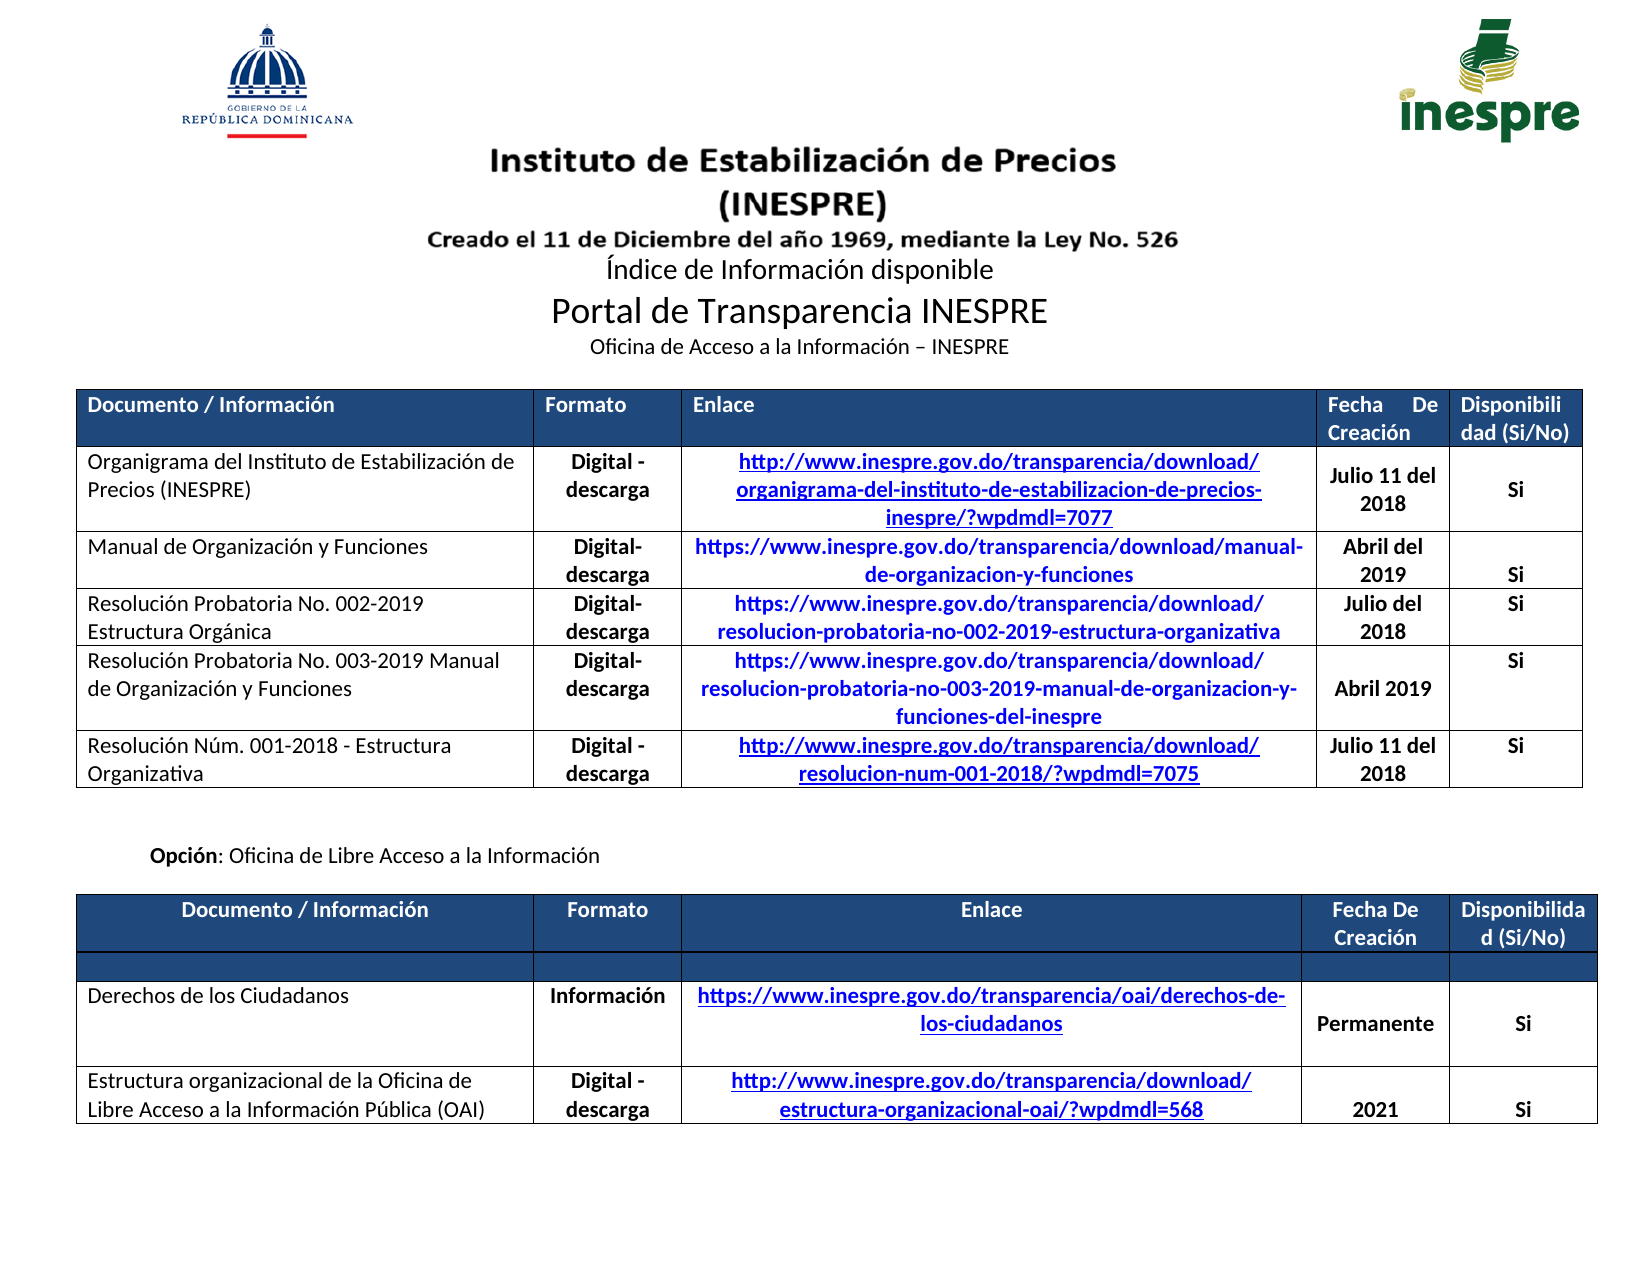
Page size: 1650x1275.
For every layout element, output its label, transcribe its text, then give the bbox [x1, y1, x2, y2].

table_header Formato [534, 895, 681, 951]
table_cell https://www.inespre.gov.do/transparencia/download/resolucion-probatoria-no-003-2019-manual-de-organizacion-y-funciones-del-inespre [682, 646, 1316, 730]
table_cell Abril del 2019 [1317, 532, 1449, 588]
table_cell Si [1450, 532, 1582, 588]
table_header Documento / Información [77, 895, 533, 951]
table_cell https://www.inespre.gov.do/transparencia/download/manual-de-organizacion-y-funciones [682, 532, 1316, 588]
table_cell Si [1450, 731, 1582, 787]
table_cell Información [534, 982, 681, 1066]
table_cell Julio del 2018 [1317, 589, 1449, 645]
table_cell Estructura organizacional de la Oficina de Libre Acceso a la Información Pública (OAI) [77, 1067, 533, 1123]
table_cell 2021 [1302, 1067, 1449, 1123]
table_cell Resolución Núm. 001-2018 - Estructura Organizativa [77, 731, 533, 787]
table_header Disponibilidad (Si/No) [1450, 895, 1597, 951]
table_cell Digital-descarga [534, 532, 681, 588]
table_cell http://www.inespre.gov.do/transparencia/download/estructura-organizacional-oai/?wpdmdl=568 [682, 1067, 1301, 1123]
table_cell Si [1450, 646, 1582, 730]
table_header Fecha De Creación [1317, 390, 1449, 446]
table_header Disponibilidad (Si/No) [1450, 390, 1582, 446]
table_cell [682, 953, 1301, 981]
table_cell Digital-descarga [534, 589, 681, 645]
table_cell Julio 11 del 2018 [1317, 731, 1449, 787]
table_cell Digital -descarga [534, 447, 681, 531]
table_cell Si [1450, 589, 1582, 645]
table_cell Resolución Probatoria No. 002-2019 Estructura Orgánica [77, 589, 533, 645]
table_cell Organigrama del Instituto de Estabilización de Precios (INESPRE) [77, 447, 533, 531]
table_cell Resolución Probatoria No. 003-2019 Manual de Organización y Funciones [77, 646, 533, 730]
table_cell Permanente [1302, 982, 1449, 1066]
table_cell [1450, 953, 1597, 981]
table_cell [77, 953, 533, 981]
table_cell Digital -descarga [534, 1067, 681, 1123]
table_cell Si [1450, 1067, 1597, 1123]
table_cell [1302, 953, 1449, 981]
table_cell Si [1450, 982, 1597, 1066]
table_cell http://www.inespre.gov.do/transparencia/download/organigrama-del-instituto-de-estabilizacion-de-precios-inespre/?wpdmdl=7077 [682, 447, 1316, 531]
table_header Fecha De Creación [1302, 895, 1449, 951]
table_cell Digital-descarga [534, 646, 681, 730]
text Opción: Oficina de Libre Acceso a la Información [150, 841, 1500, 869]
table_cell https://www.inespre.gov.do/transparencia/download/resolucion-probatoria-no-002-2019-estructura-organizativa [682, 589, 1316, 645]
table_header Formato [534, 390, 681, 446]
table_header Documento / Información [77, 390, 533, 446]
table_cell Digital -descarga [534, 731, 681, 787]
table_cell http://www.inespre.gov.do/transparencia/download/resolucion-num-001-2018/?wpdmdl=7075 [682, 731, 1316, 787]
table_cell [534, 953, 681, 981]
table_cell Julio 11 del 2018 [1317, 447, 1449, 531]
table_cell https://www.inespre.gov.do/transparencia/oai/derechos-de-los-ciudadanos [682, 982, 1301, 1066]
table_cell Derechos de los Ciudadanos [77, 982, 533, 1066]
picture [150, 18, 1579, 269]
table_header Enlace [682, 895, 1301, 951]
table_header Enlace [682, 390, 1316, 446]
table_cell Abril 2019 [1317, 646, 1449, 730]
table_cell Si [1450, 447, 1582, 531]
table_cell Manual de Organización y Funciones [77, 532, 533, 588]
